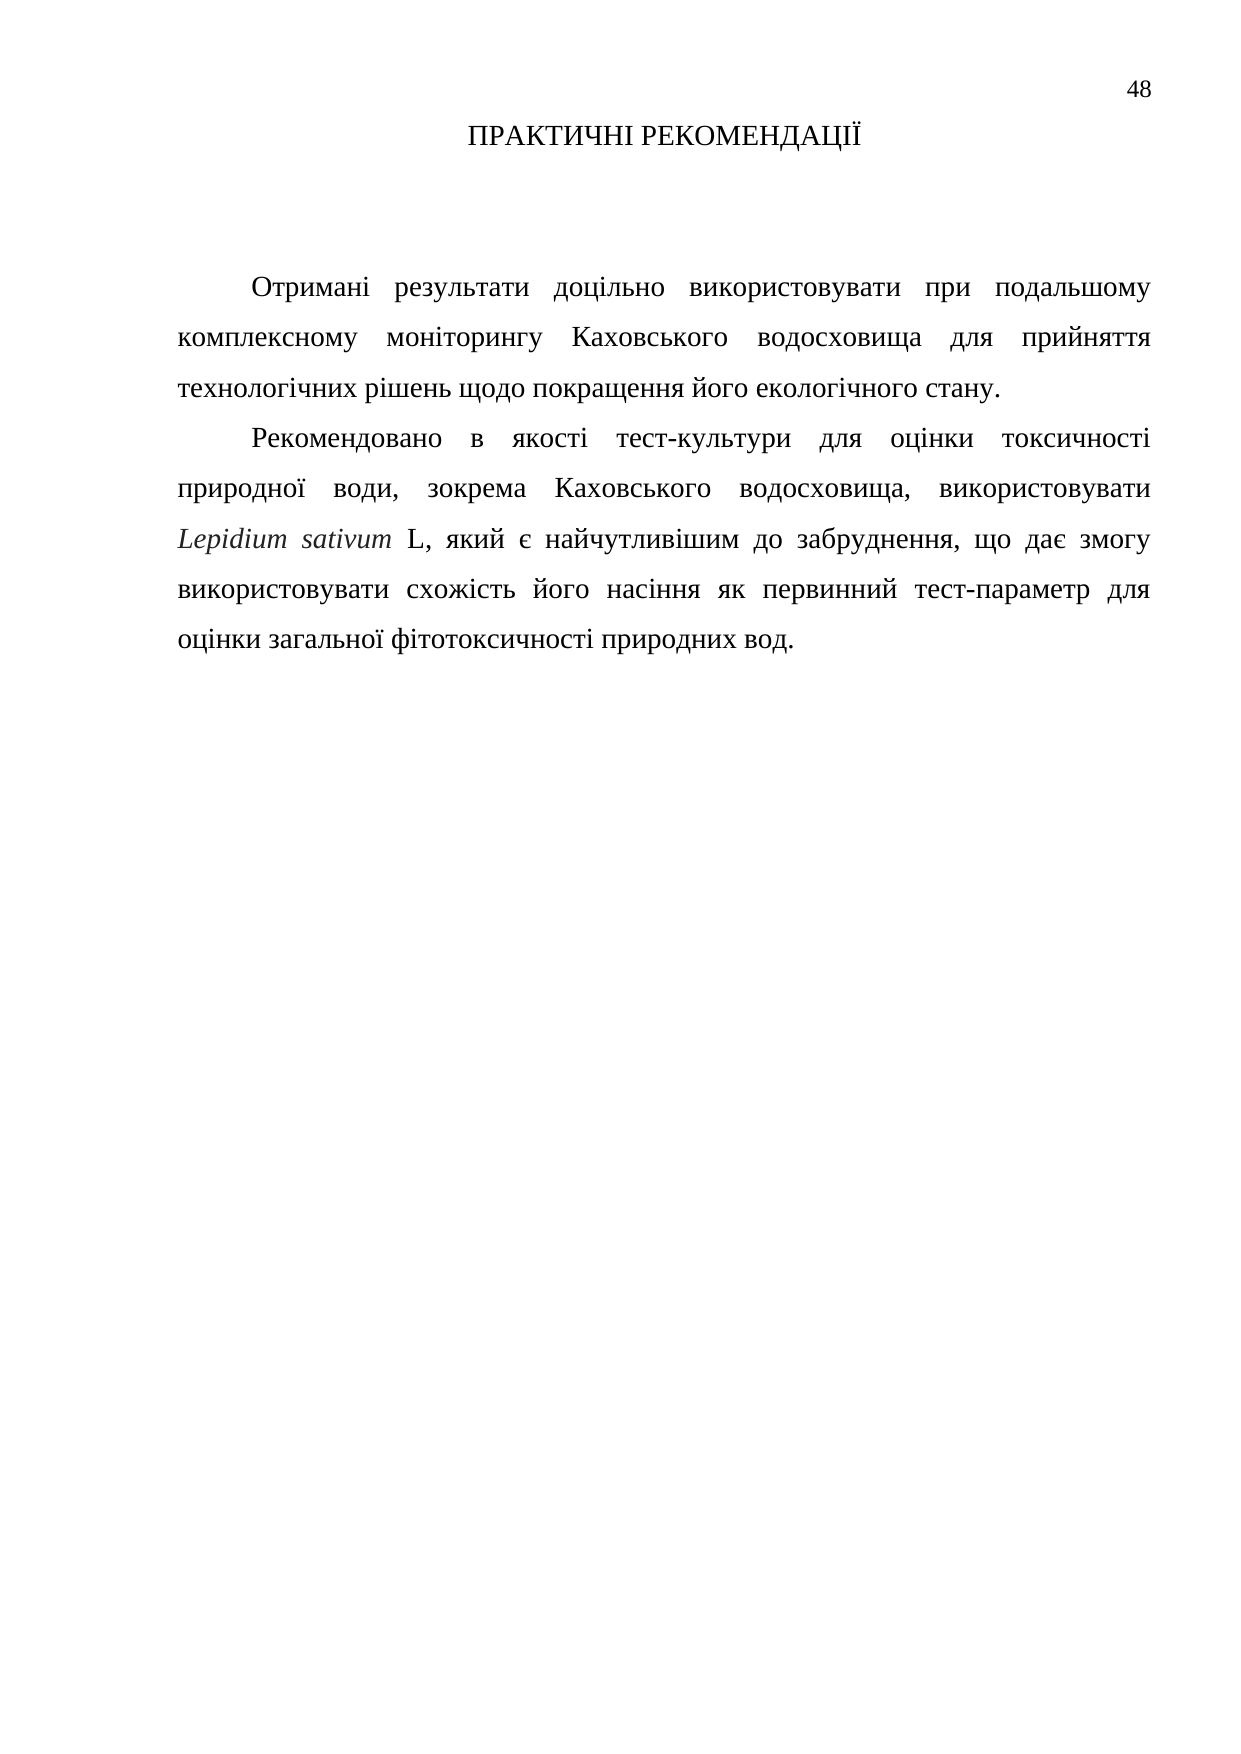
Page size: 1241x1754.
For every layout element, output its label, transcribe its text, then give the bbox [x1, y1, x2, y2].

text Отримані результати доцільно використовувати при подальшому комплексному моніторингу Каховського водосховища для прийняття технологічних рішень щодо покращення його екологічного стану. [177, 269, 1152, 403]
subtitle ПРАКТИЧНІ РЕКОМЕНДАЦІЇ [177, 118, 1152, 152]
text Рекомендовано в якості тест-культури для оцінки токсичності природної води, зокрема Каховського водосховища, використовувати Lepidium sativum L, який є найчутливішим до забруднення, що дає змогу використовувати схожість його насіння як первинний тест-параметр для оцінки загальної фітотоксичності природних вод. [177, 420, 1152, 655]
